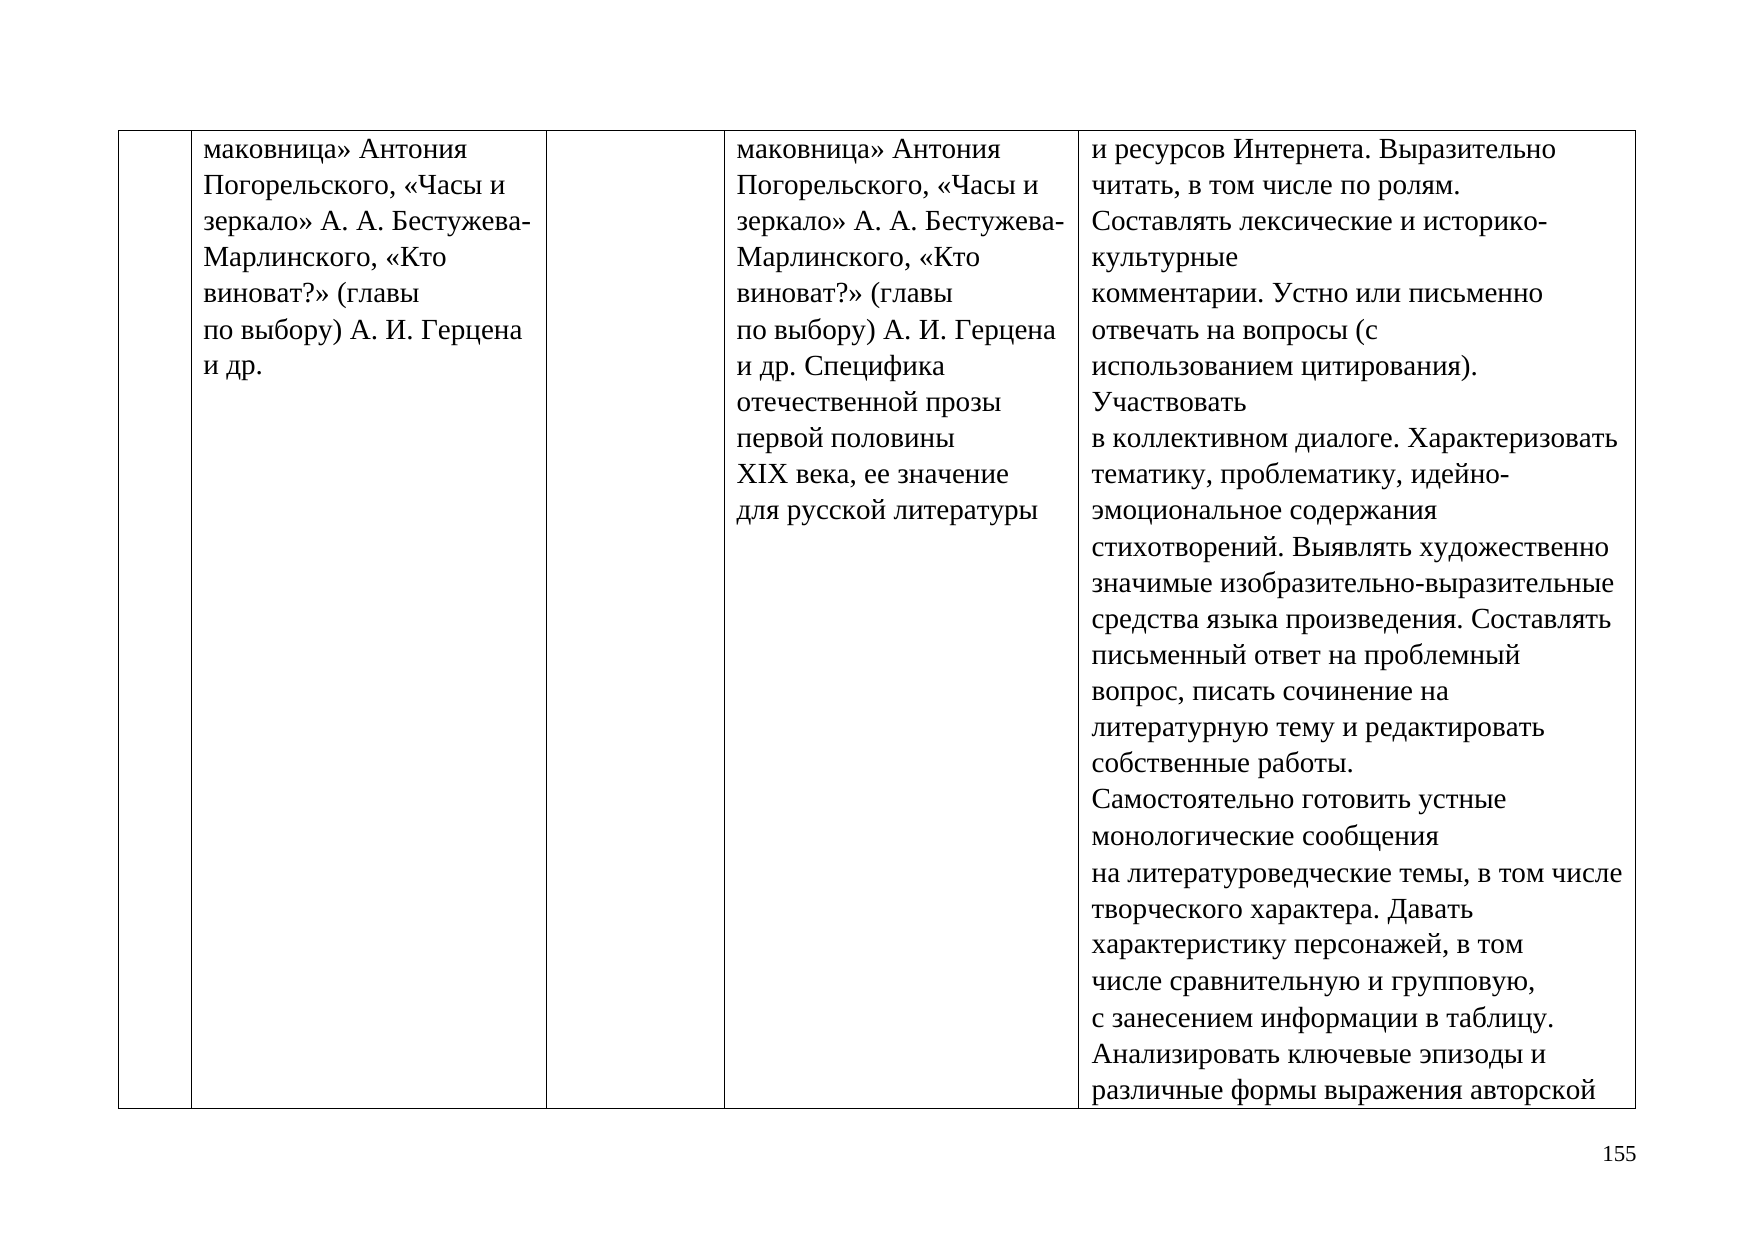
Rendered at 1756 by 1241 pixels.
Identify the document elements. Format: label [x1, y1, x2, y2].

table_header [725, 131, 1078, 1108]
table_header [119, 131, 191, 1108]
table_header [547, 131, 724, 1108]
table_header [1079, 131, 1635, 1108]
table_header [192, 131, 546, 1108]
